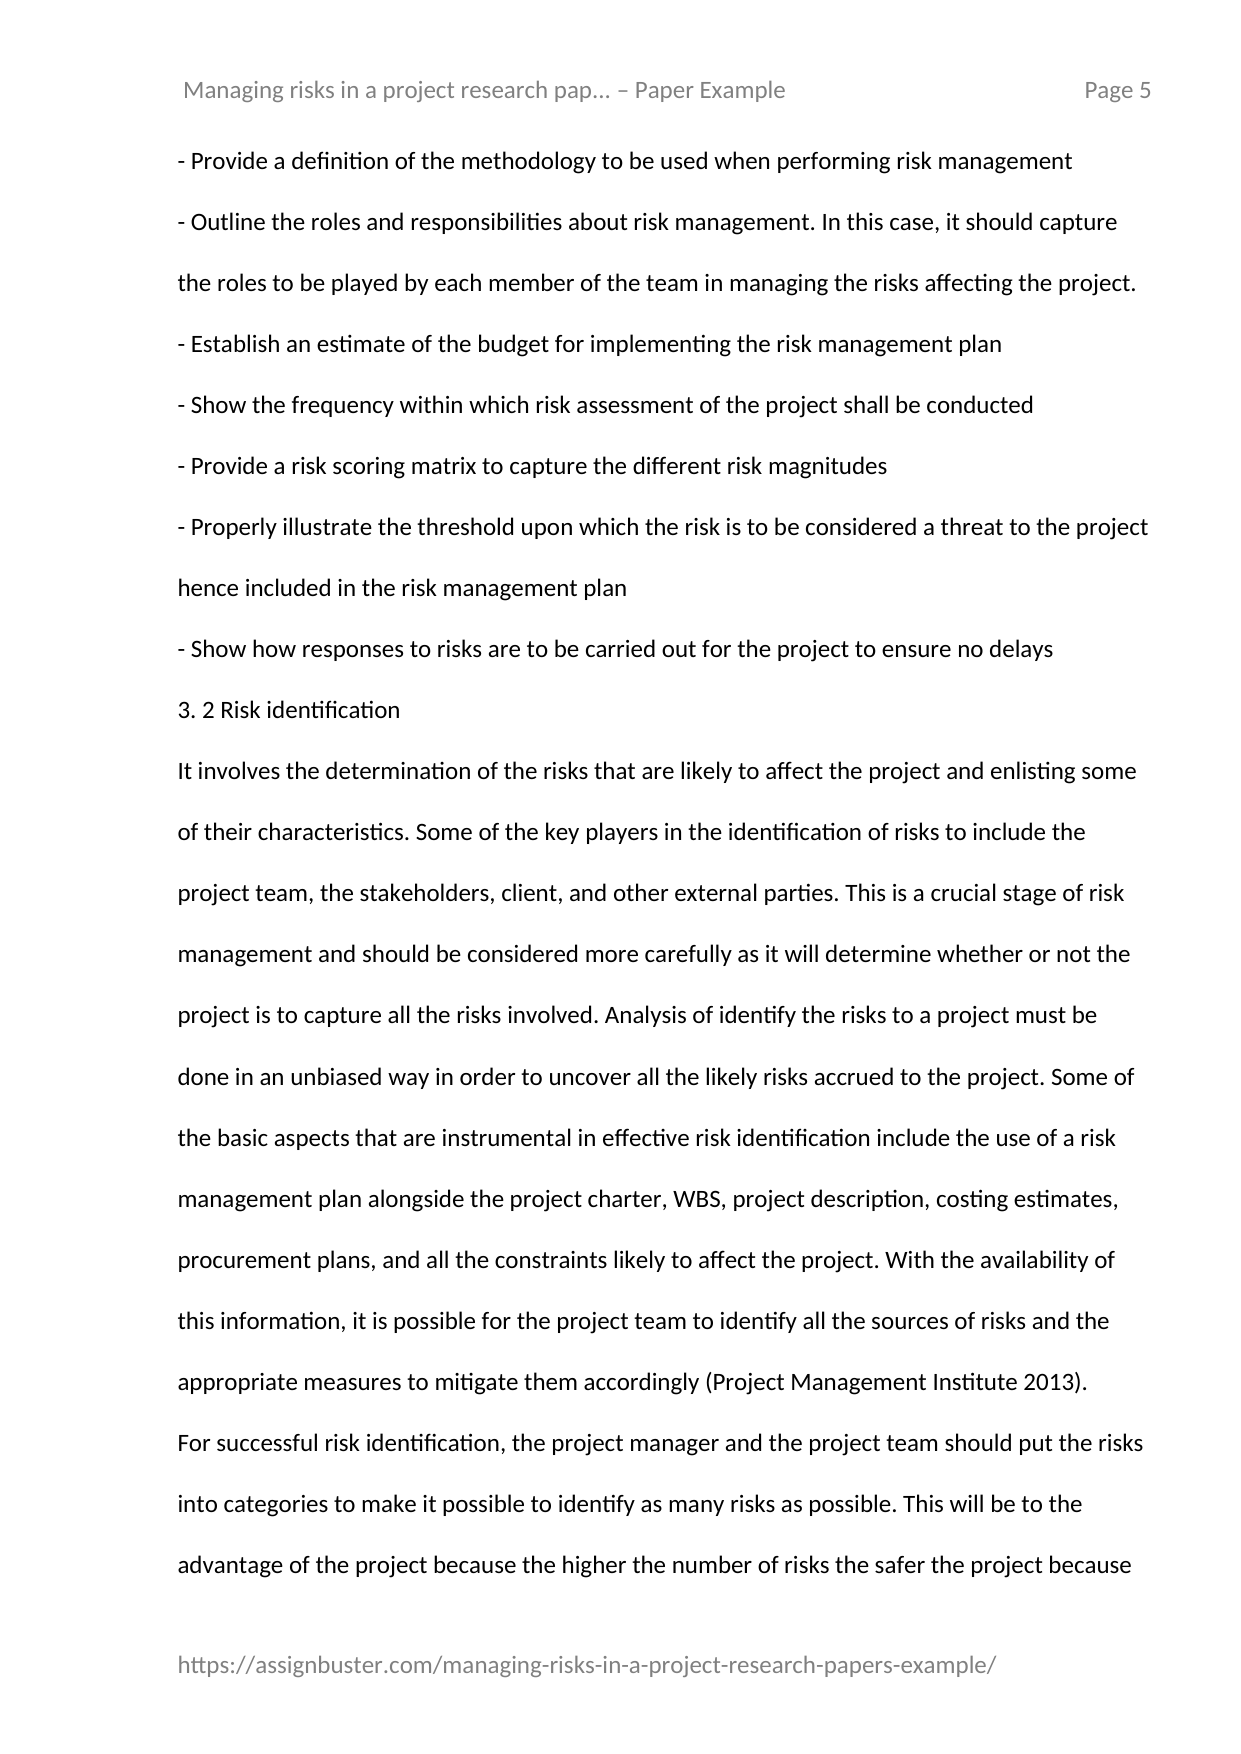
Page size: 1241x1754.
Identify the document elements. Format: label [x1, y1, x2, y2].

text [177, 145, 1152, 1579]
